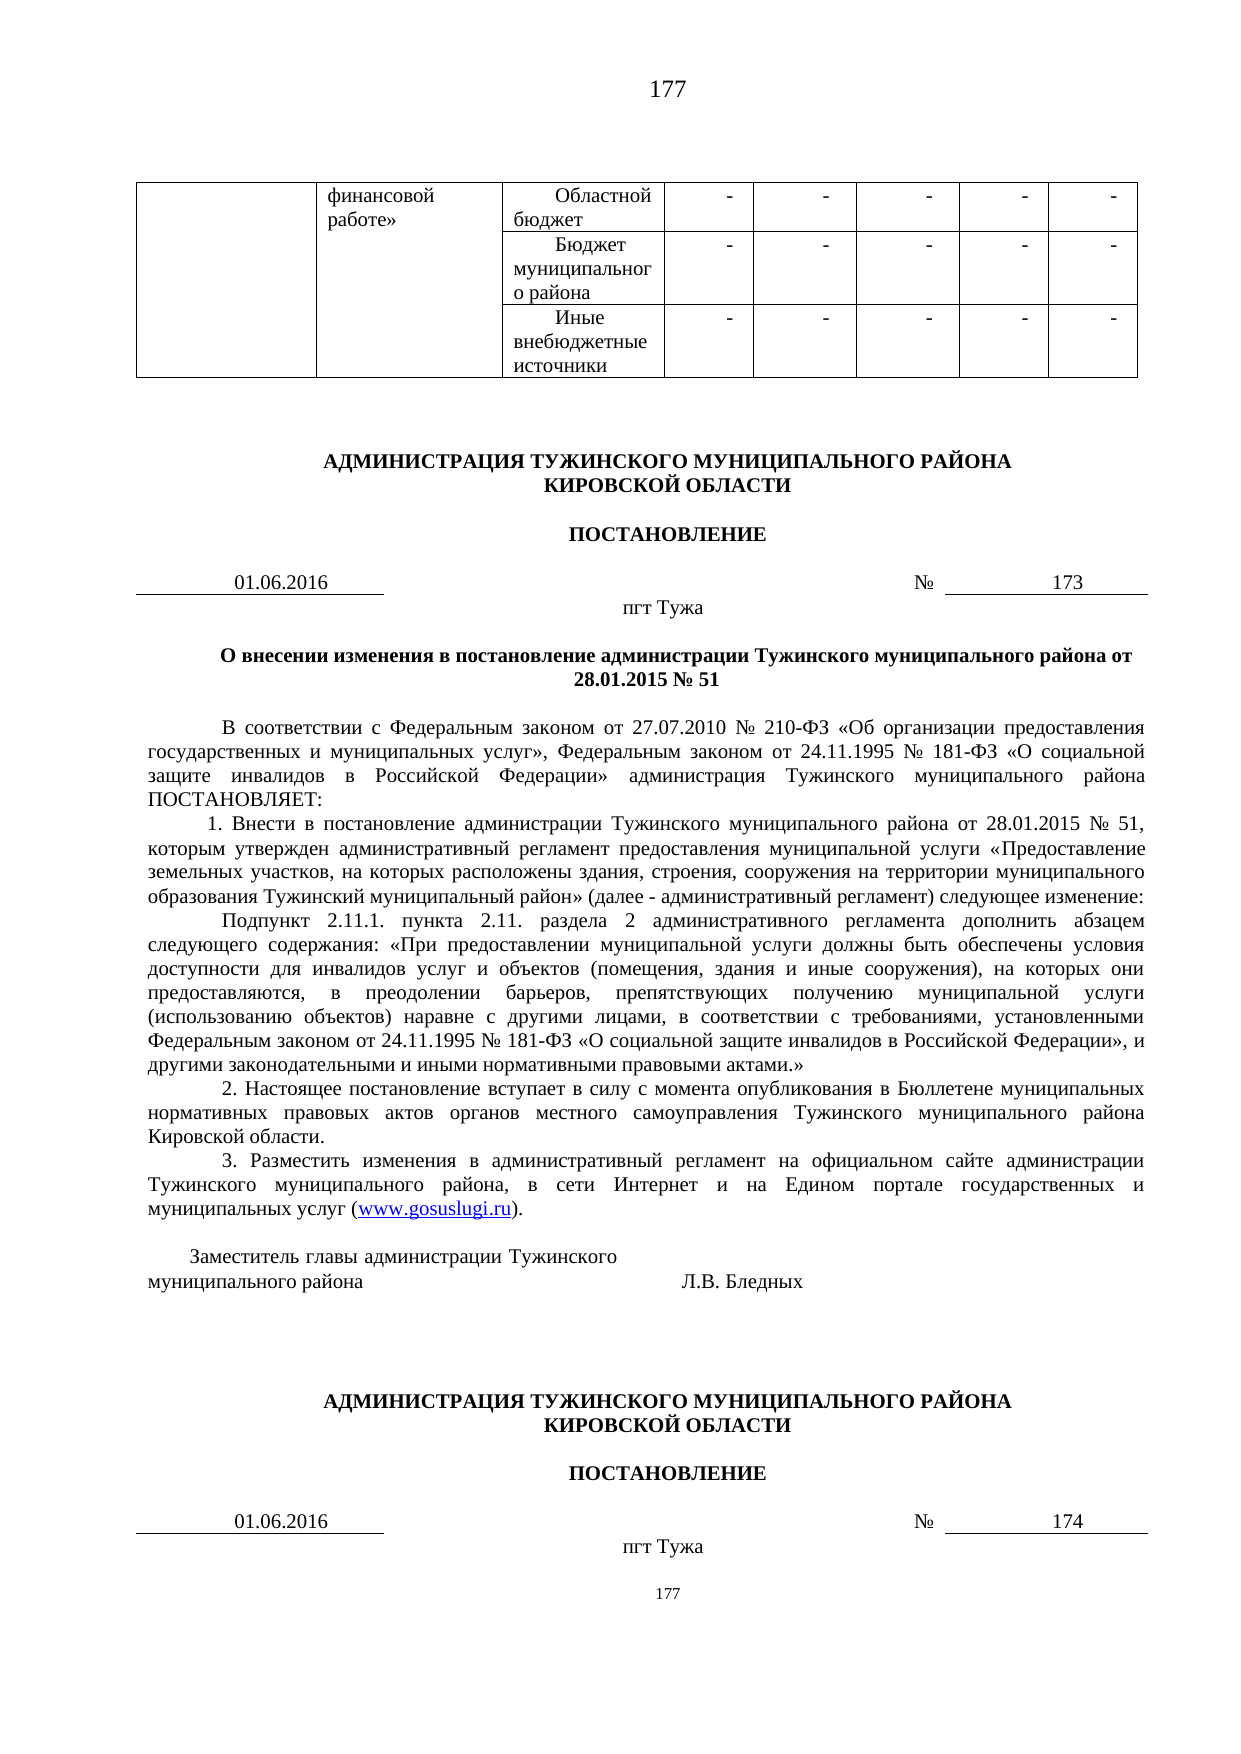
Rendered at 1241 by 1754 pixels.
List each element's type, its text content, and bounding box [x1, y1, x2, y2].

text 1. Внести в постановление администрации Тужинского муниципального района от 28.01.2015 № 51, которым утвержден административный регламент предоставления муниципальной услуги «Предоставление земельных участков, на которых расположены здания, строения, сооружения на территории муниципального образования Тужинский муниципальный район» (далее - административный регламент) следующее изменение: [148, 811, 1146, 908]
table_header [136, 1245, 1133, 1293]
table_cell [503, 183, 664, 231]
text Подпункт 2.11.1. пункта 2.11. раздела 2 административного регламента дополнить абзацем следующего содержания: «При предоставлении муниципальной услуги должны быть обеспечены условия доступности для инвалидов услуг и объектов (помещения, здания и иные сооружения), на которых они предоставляются, в преодолении барьеров, препятствующих получению муниципальной услуги (использованию объектов) наравне с другими лицами, в соответствии с требованиями, установленными Федеральным законом от 24.11.1995 № 181-ФЗ «О социальной защите инвалидов в Российской Федерации», и другими законодательными и иными нормативными правовыми актами.» [148, 908, 1146, 1076]
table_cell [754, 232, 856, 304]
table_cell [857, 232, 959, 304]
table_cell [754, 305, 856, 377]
text 2. Настоящее постановление вступает в силу с момента опубликования в Бюллетене муниципальных нормативных правовых актов органов местного самоуправления Тужинского муниципального района Кировской области. [148, 1076, 1146, 1148]
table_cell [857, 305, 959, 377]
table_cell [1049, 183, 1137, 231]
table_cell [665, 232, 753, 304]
text КИРОВСКОЙ ОБЛАСТИ [148, 1413, 1146, 1437]
text О внесении изменения в постановление администрации Тужинского муниципального района от 28.01.2015 № 51 [148, 643, 1146, 691]
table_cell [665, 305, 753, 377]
text В соответствии с Федеральным законом от 27.07.2010 № 210-ФЗ «Об организации предоставления государственных и муниципальных услуг», Федеральным законом от 24.11.1995 № 181-ФЗ «О социальной защите инвалидов в Российской Федерации» администрация Тужинского муниципального района ПОСТАНОВЛЯЕТ: [148, 715, 1146, 811]
text 3. Разместить изменения в административный регламент на официальном сайте администрации Тужинского муниципального района, в сети Интернет и на Едином портале государственных и муниципальных услуг (www.gosuslugi.ru). [148, 1148, 1146, 1220]
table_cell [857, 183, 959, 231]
text КИРОВСКОЙ ОБЛАСТИ [148, 473, 1146, 497]
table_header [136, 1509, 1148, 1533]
text ПОСТАНОВЛЕНИЕ [148, 1461, 1146, 1485]
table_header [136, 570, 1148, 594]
text АДМИНИСТРАЦИЯ ТУЖИНСКОГО МУНИЦИПАЛЬНОГО РАЙОНА [148, 449, 1146, 473]
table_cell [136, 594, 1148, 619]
text ПОСТАНОВЛЕНИЕ [148, 522, 1146, 546]
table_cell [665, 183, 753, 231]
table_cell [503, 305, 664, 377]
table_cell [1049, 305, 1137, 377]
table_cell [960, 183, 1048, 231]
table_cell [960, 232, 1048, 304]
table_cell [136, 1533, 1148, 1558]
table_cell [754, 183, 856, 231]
text АДМИНИСТРАЦИЯ ТУЖИНСКОГО МУНИЦИПАЛЬНОГО РАЙОНА [148, 1389, 1146, 1413]
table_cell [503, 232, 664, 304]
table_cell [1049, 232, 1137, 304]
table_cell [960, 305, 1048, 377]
